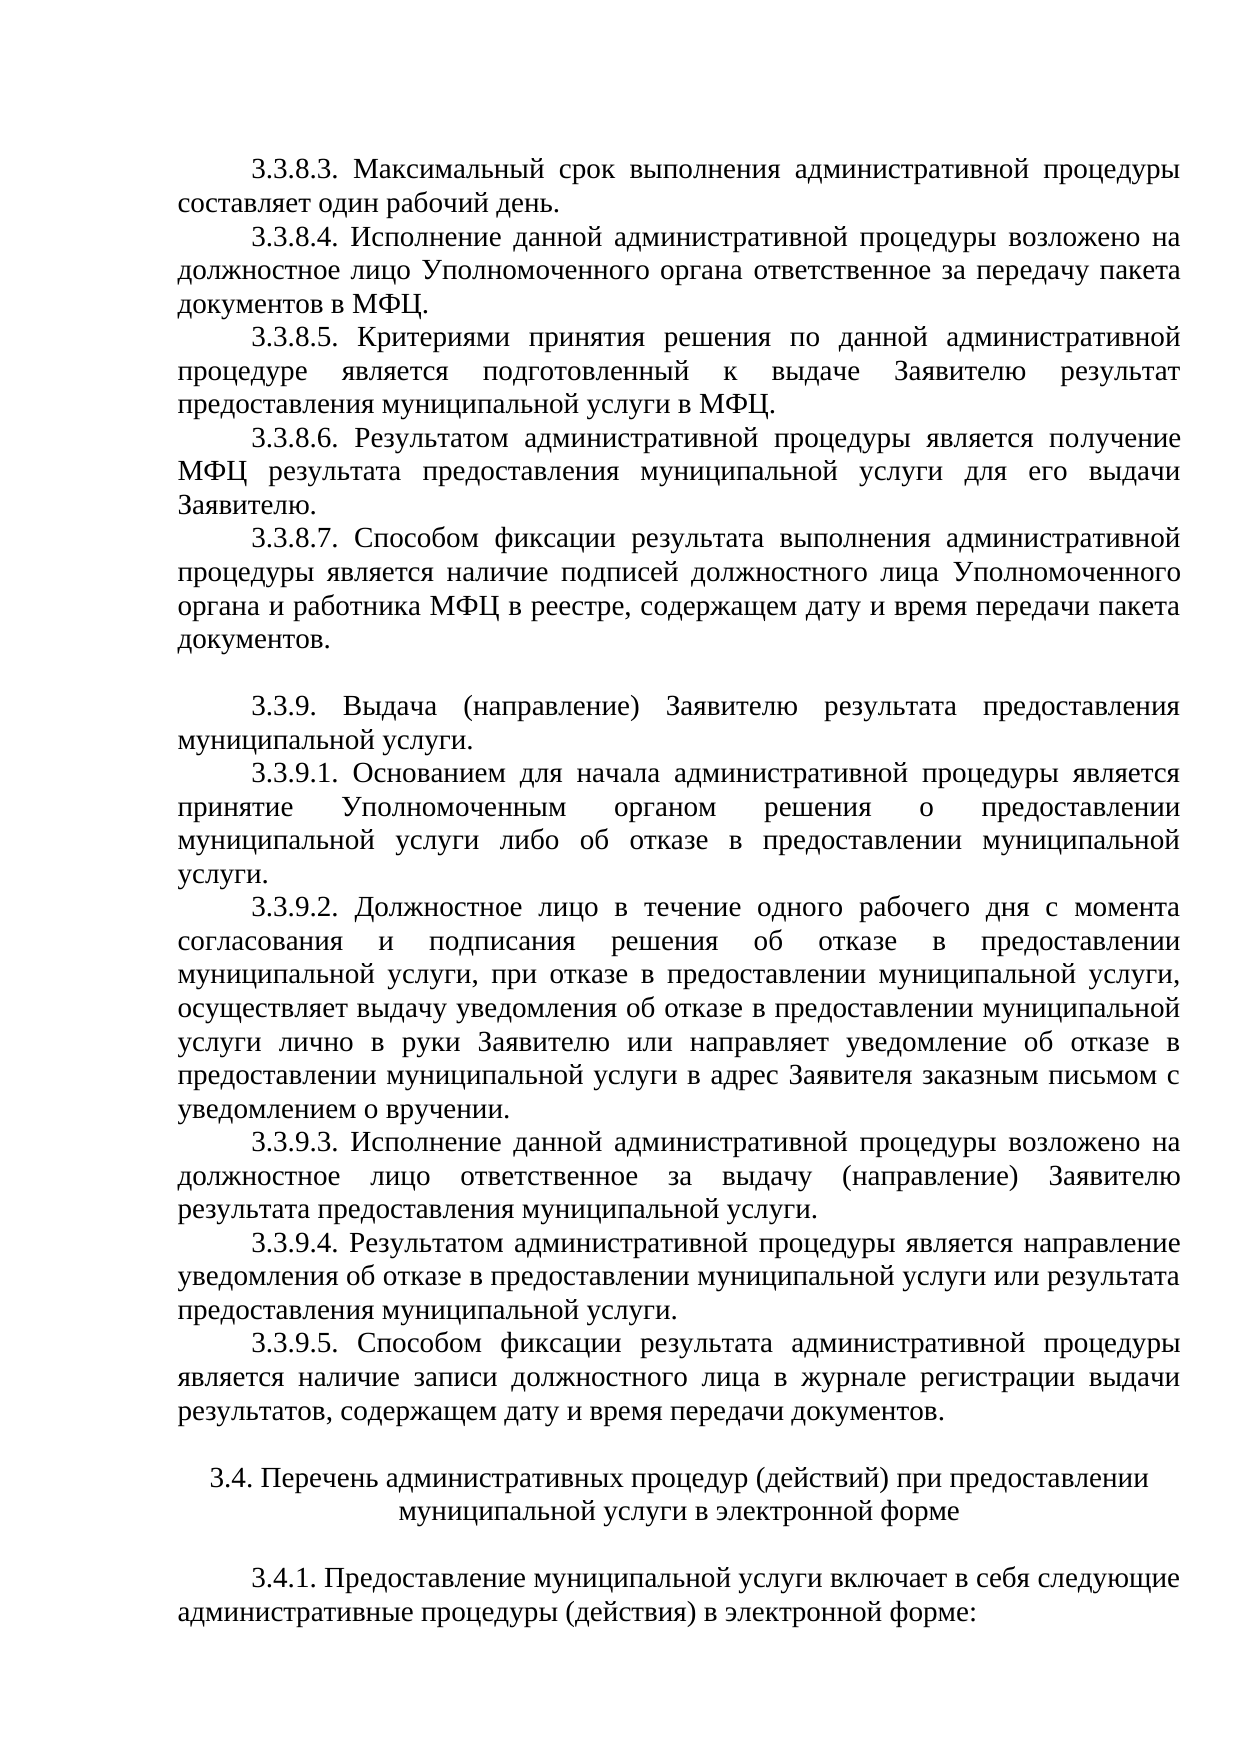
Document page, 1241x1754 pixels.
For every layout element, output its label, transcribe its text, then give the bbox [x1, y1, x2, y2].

text 3.3.8.3. Максимальный срок выполнения административной процедуры составляет один рабочий день. [177, 152, 1181, 219]
text 3.3.9.2. Должностное лицо в течение одного рабочего дня с момента согласования и подписания решения об отказе в предоставлении муниципальной услуги, при отказе в предоставлении муниципальной услуги, осуществляет выдачу уведомления об отказе в предоставлении муниципальной услуги лично в руки Заявителю или направляет уведомление об отказе в предоставлении муниципальной услуги в адрес Заявителя заказным письмом с уведомлением о вручении. [177, 889, 1181, 1124]
text 3.3.9.3. Исполнение данной административной процедуры возложено на должностное лицо ответственное за выдачу (направление) Заявителю результата предоставления муниципальной услуги. [177, 1124, 1181, 1225]
text 3.3.9. Выдача (направление) Заявителю результата предоставления муниципальной услуги. [177, 688, 1181, 755]
text 3.3.8.6. Результатом административной процедуры является получение МФЦ результата предоставления муниципальной услуги для его выдачи Заявителю. [177, 420, 1181, 521]
text 3.4.1. Предоставление муниципальной услуги включает в себя следующие административные процедуры (действия) в электронной форме: [177, 1560, 1181, 1627]
text 3.3.8.4. Исполнение данной административной процедуры возложено на должностное лицо Уполномоченного органа ответственное за передачу пакета документов в МФЦ. [177, 219, 1181, 319]
text 3.3.9.5. Способом фиксации результата административной процедуры является наличие записи должностного лица в журнале регистрации выдачи результатов, содержащем дату и время передачи документов. [177, 1326, 1181, 1426]
text 3.4. Перечень административных процедур (действий) при предоставлении муниципальной услуги в электронной форме [177, 1460, 1181, 1527]
text 3.3.9.4. Результатом административной процедуры является направление уведомления об отказе в предоставлении муниципальной услуги или результата предоставления муниципальной услуги. [177, 1225, 1181, 1326]
text 3.3.8.5. Критериями принятия решения по данной административной процедуре является подготовленный к выдаче Заявителю результат предоставления муниципальной услуги в МФЦ. [177, 319, 1181, 420]
text 3.3.9.1. Основанием для начала административной процедуры является принятие Уполномоченным органом решения о предоставлении муниципальной услуги либо об отказе в предоставлении муниципальной услуги. [177, 755, 1181, 889]
text 3.3.8.7. Способом фиксации результата выполнения административной процедуры является наличие подписей должностного лица Уполномоченного органа и работника МФЦ в реестре, содержащем дату и время передачи пакета документов. [177, 521, 1181, 655]
